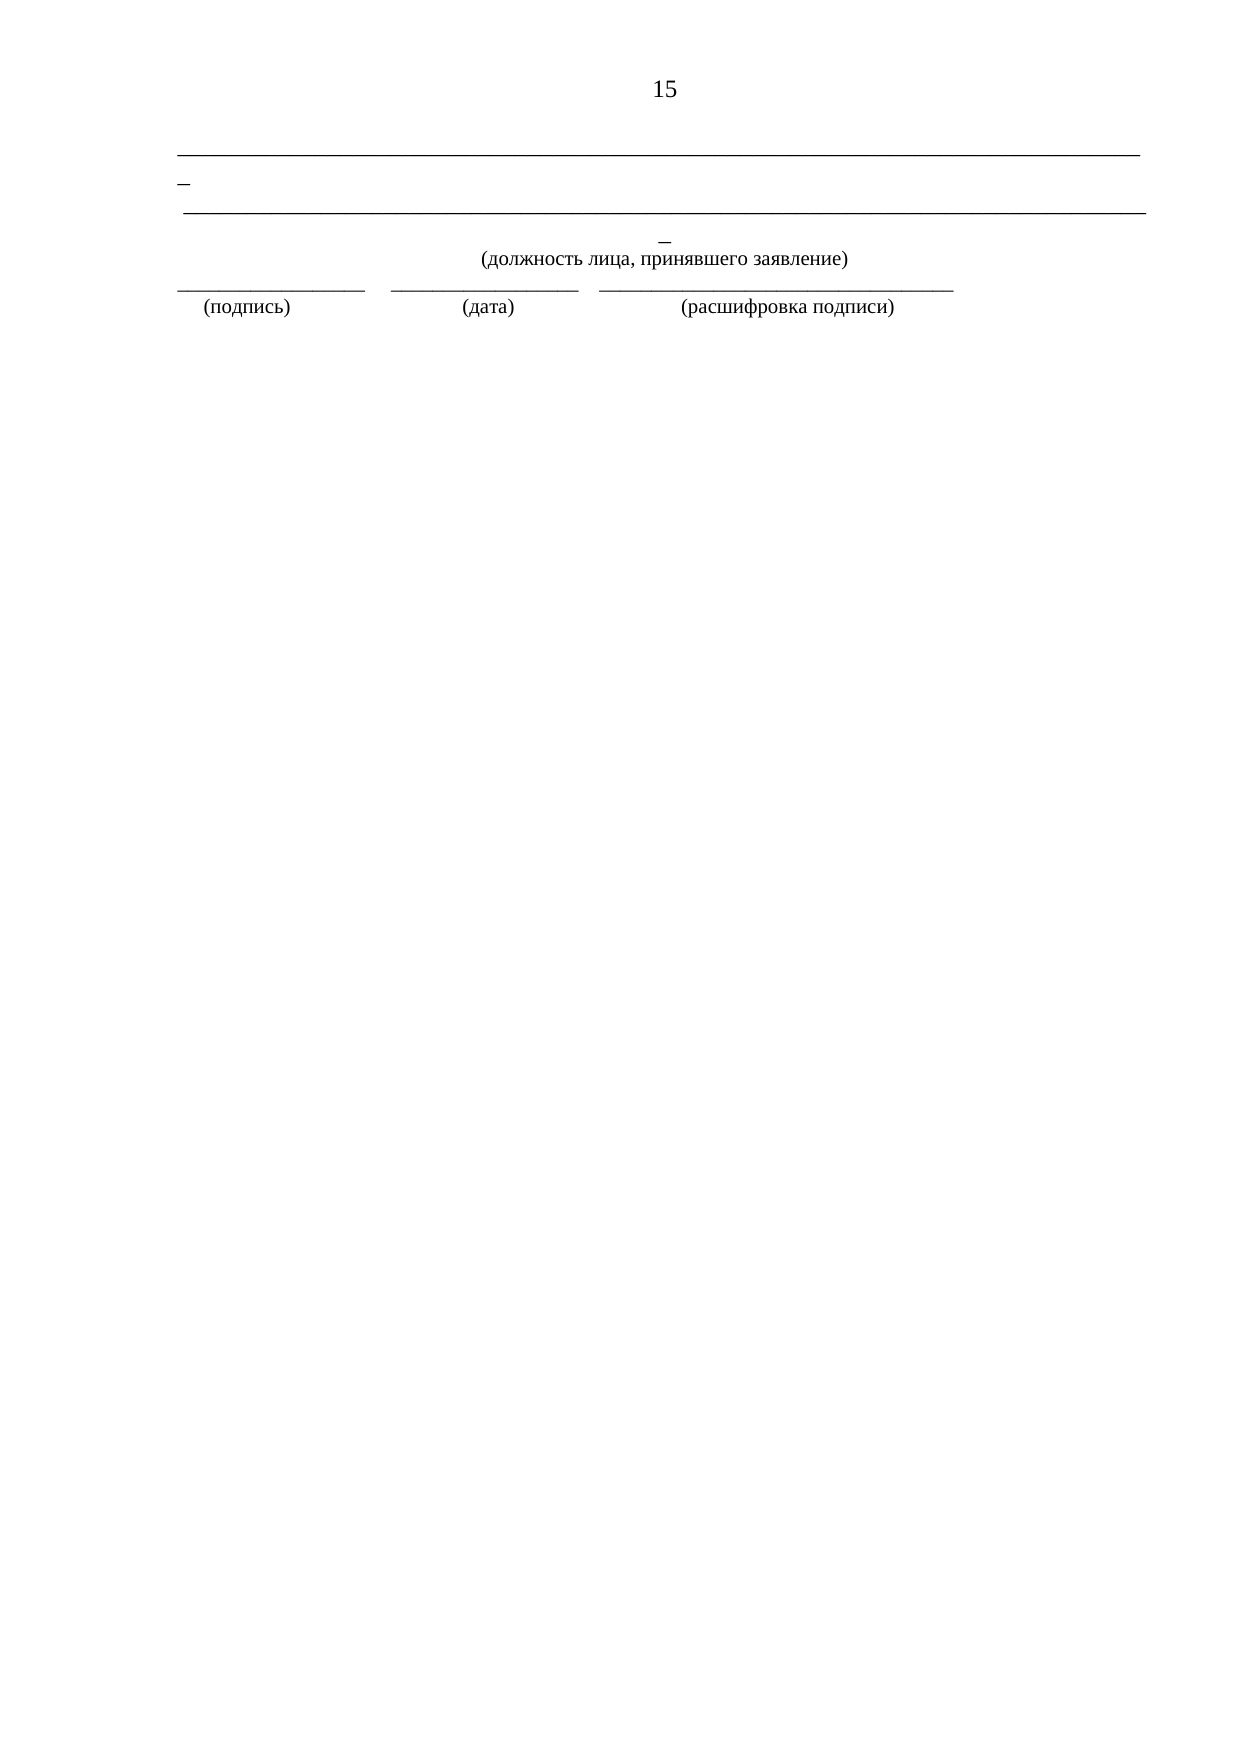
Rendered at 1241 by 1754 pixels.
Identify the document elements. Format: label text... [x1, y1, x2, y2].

text __________________ __________________ __________________________________ [177, 269, 1152, 294]
text ______________________________________________________________________________ [177, 131, 1152, 188]
text ______________________________________________________________________________ [177, 188, 1152, 246]
text (подпись) (дата) (расшифровка подписи) [177, 294, 1152, 318]
text (должность лица, принявшего заявление) [177, 246, 1152, 269]
